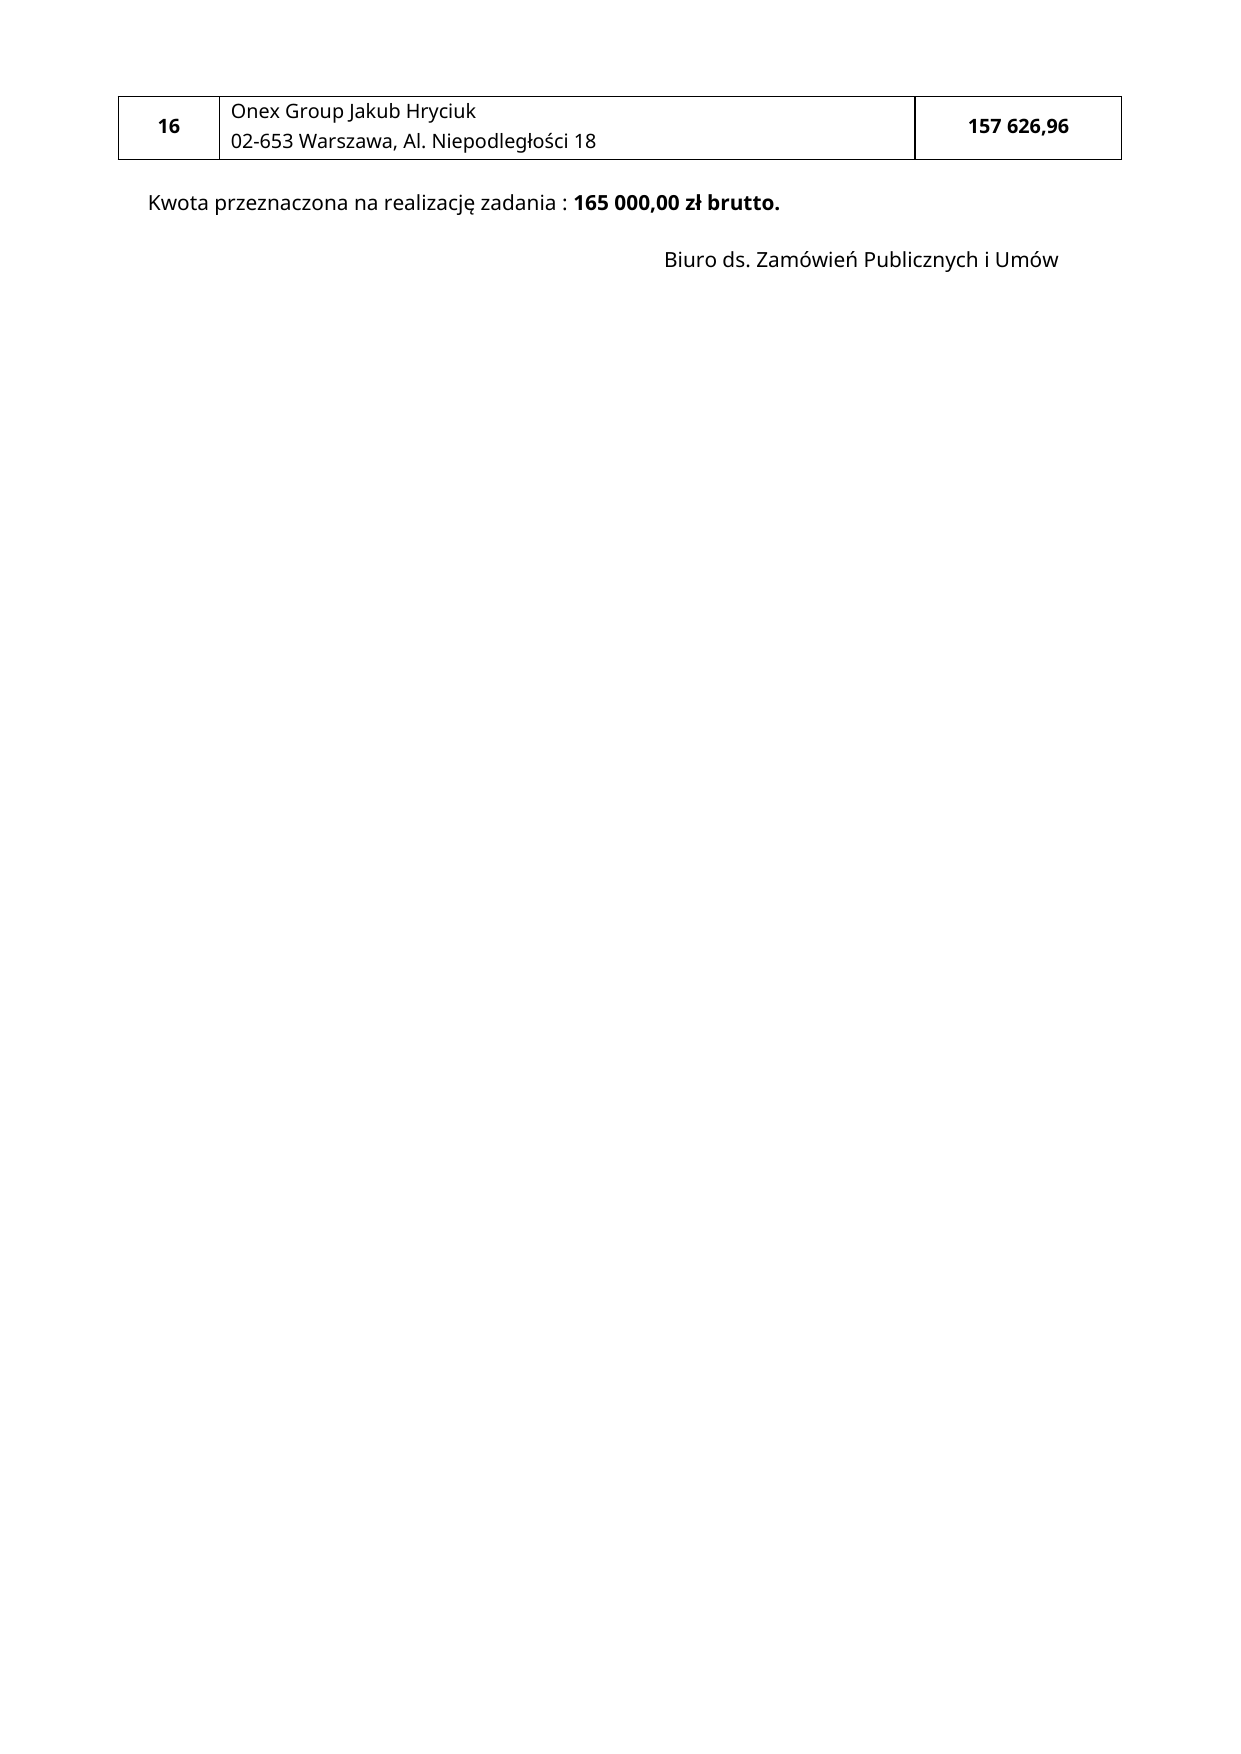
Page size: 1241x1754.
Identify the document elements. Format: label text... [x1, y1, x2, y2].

text Biuro ds. Zamówień Publicznych i Umów [148, 245, 1092, 273]
table_cell 157 626,96 [916, 97, 1121, 159]
table_cell 16 [119, 97, 219, 159]
table_cell Onex Group Jakub Hryciuk 02-653 Warszawa, Al. Niepodległości 18 [220, 97, 914, 159]
text Kwota przeznaczona na realizację zadania : 165 000,00 zł brutto. [148, 188, 1092, 217]
